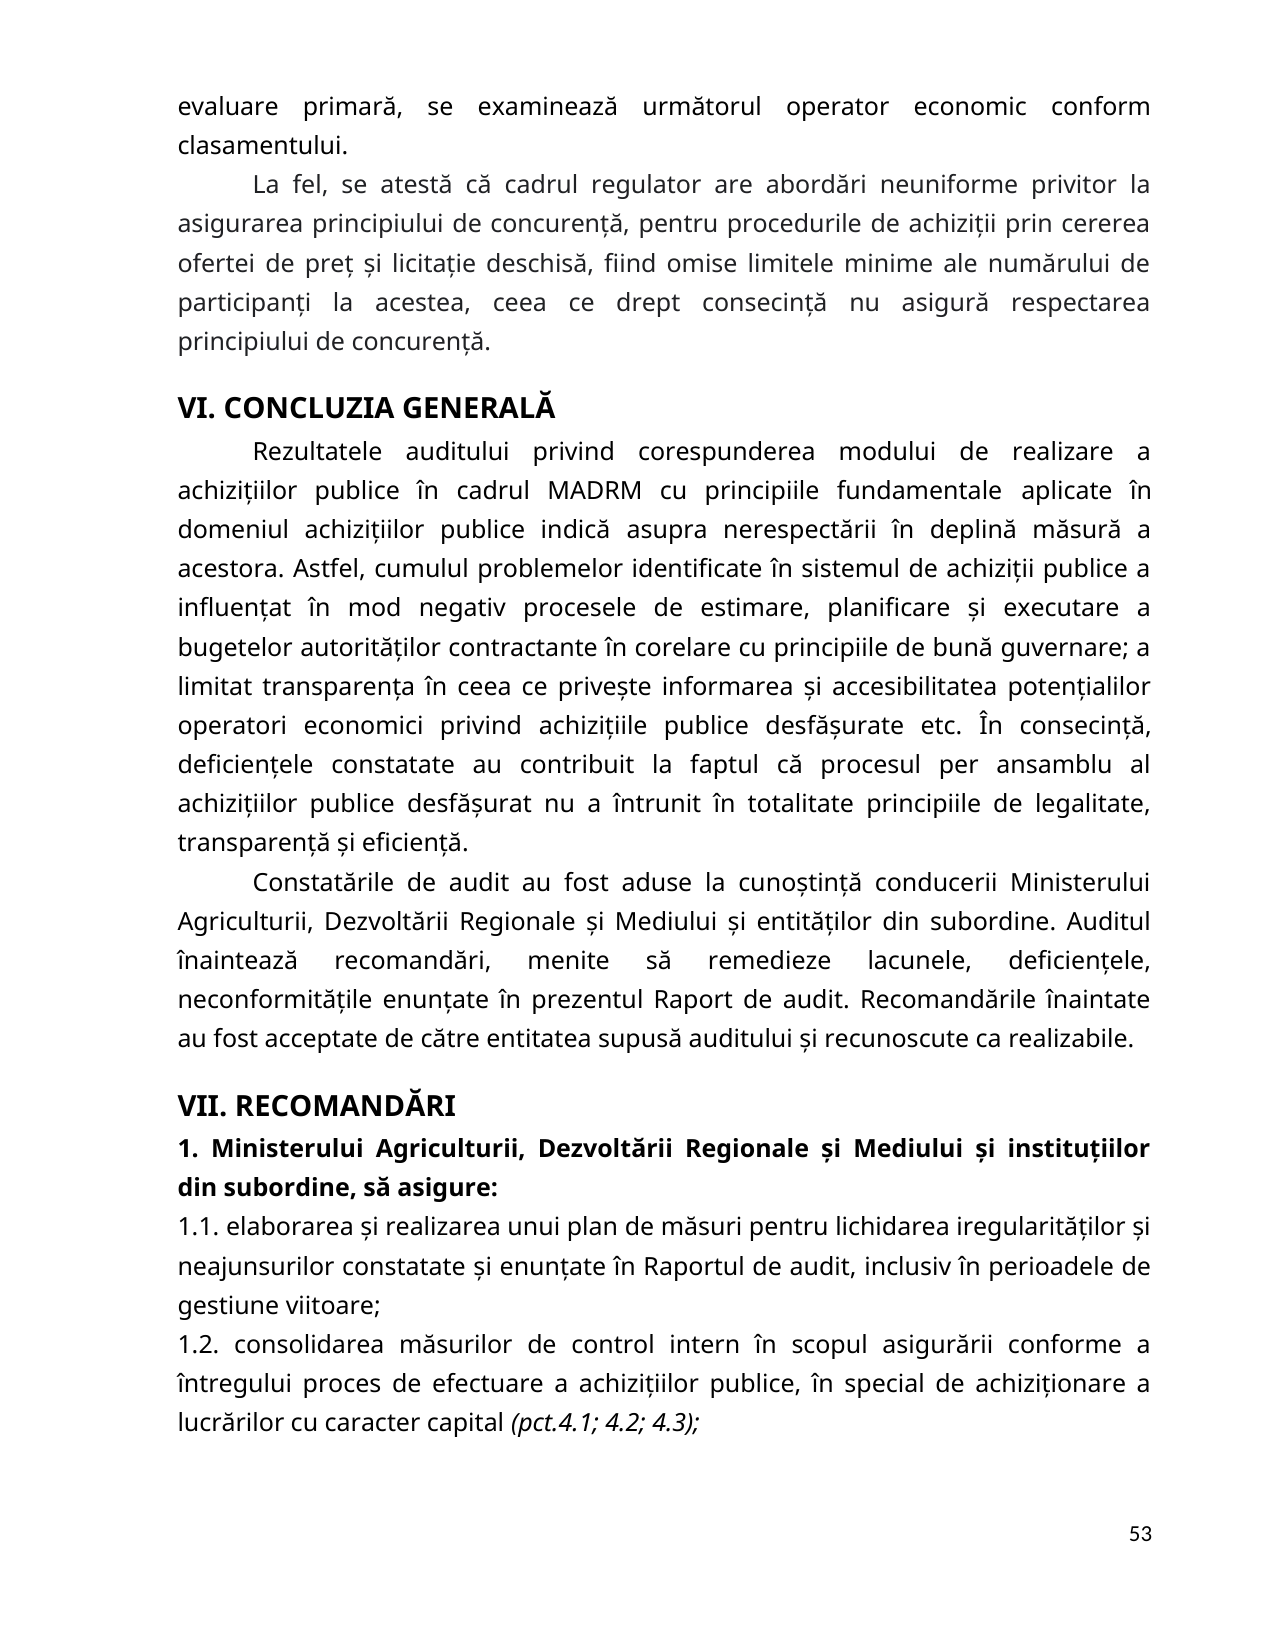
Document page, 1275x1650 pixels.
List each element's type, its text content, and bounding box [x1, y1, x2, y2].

subtitle VI. CONCLUZIA GENERALĂ [177, 388, 1152, 427]
text La fel, se atestă că cadrul regulator are abordări neuniforme privitor la asigurarea principiului de concurență, pentru procedurile de achiziții prin cererea ofertei de preț și licitație deschisă, fiind omise limitele minime ale numărului de participanți la acestea, ceea ce drept consecință nu asigură respectarea principiului de concurență. [177, 167, 1152, 358]
text 1.1. elaborarea și realizarea unui plan de măsuri pentru lichidarea iregularităților și neajunsurilor constatate și enunțate în Raportul de audit, inclusiv în perioadele de gestiune viitoare; [177, 1209, 1152, 1321]
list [177, 89, 1152, 162]
text 1. Ministerului Agriculturii, Dezvoltării Regionale și Mediului și instituțiilor din subordine, să asigure: [177, 1131, 1152, 1204]
text Constatările de audit au fost aduse la cunoștință conducerii Ministerului Agriculturii, Dezvoltării Regionale și Mediului și entităților din subordine. Auditul înaintează recomandări, menite să remedieze lacunele, deficiențele, neconformitățile enunțate în prezentul Raport de audit. Recomandările înaintate au fost acceptate de către entitatea supusă auditului și recunoscute ca realizabile. [177, 864, 1152, 1055]
text 1.2. consolidarea măsurilor de control intern în scopul asigurării conforme a întregului proces de efectuare a achizițiilor publice, în special de achiziționare a lucrărilor cu caracter capital (pct.4.1; 4.2; 4.3); [177, 1327, 1152, 1439]
subtitle VII. RECOMANDĂRI [177, 1085, 1152, 1125]
text Rezultatele auditului privind corespunderea modului de realizare a achizițiilor publice în cadrul MADRM cu principiile fundamentale aplicate în domeniul achizițiilor publice indică asupra nerespectării în deplină măsură a acestora. Astfel, cumulul problemelor identificate în sistemul de achiziții publice a influențat în mod negativ procesele de estimare, planificare și executare a bugetelor autorităților contractante în corelare cu principiile de bună guvernare; a limitat transparența în ceea ce privește informarea și accesibilitatea potențialilor operatori economici privind achizițiile publice desfășurate etc. În consecință, deficiențele constatate au contribuit la faptul că procesul per ansamblu al achizițiilor publice desfășurat nu a întrunit în totalitate principiile de legalitate, transparență și eficiență. [177, 433, 1152, 859]
